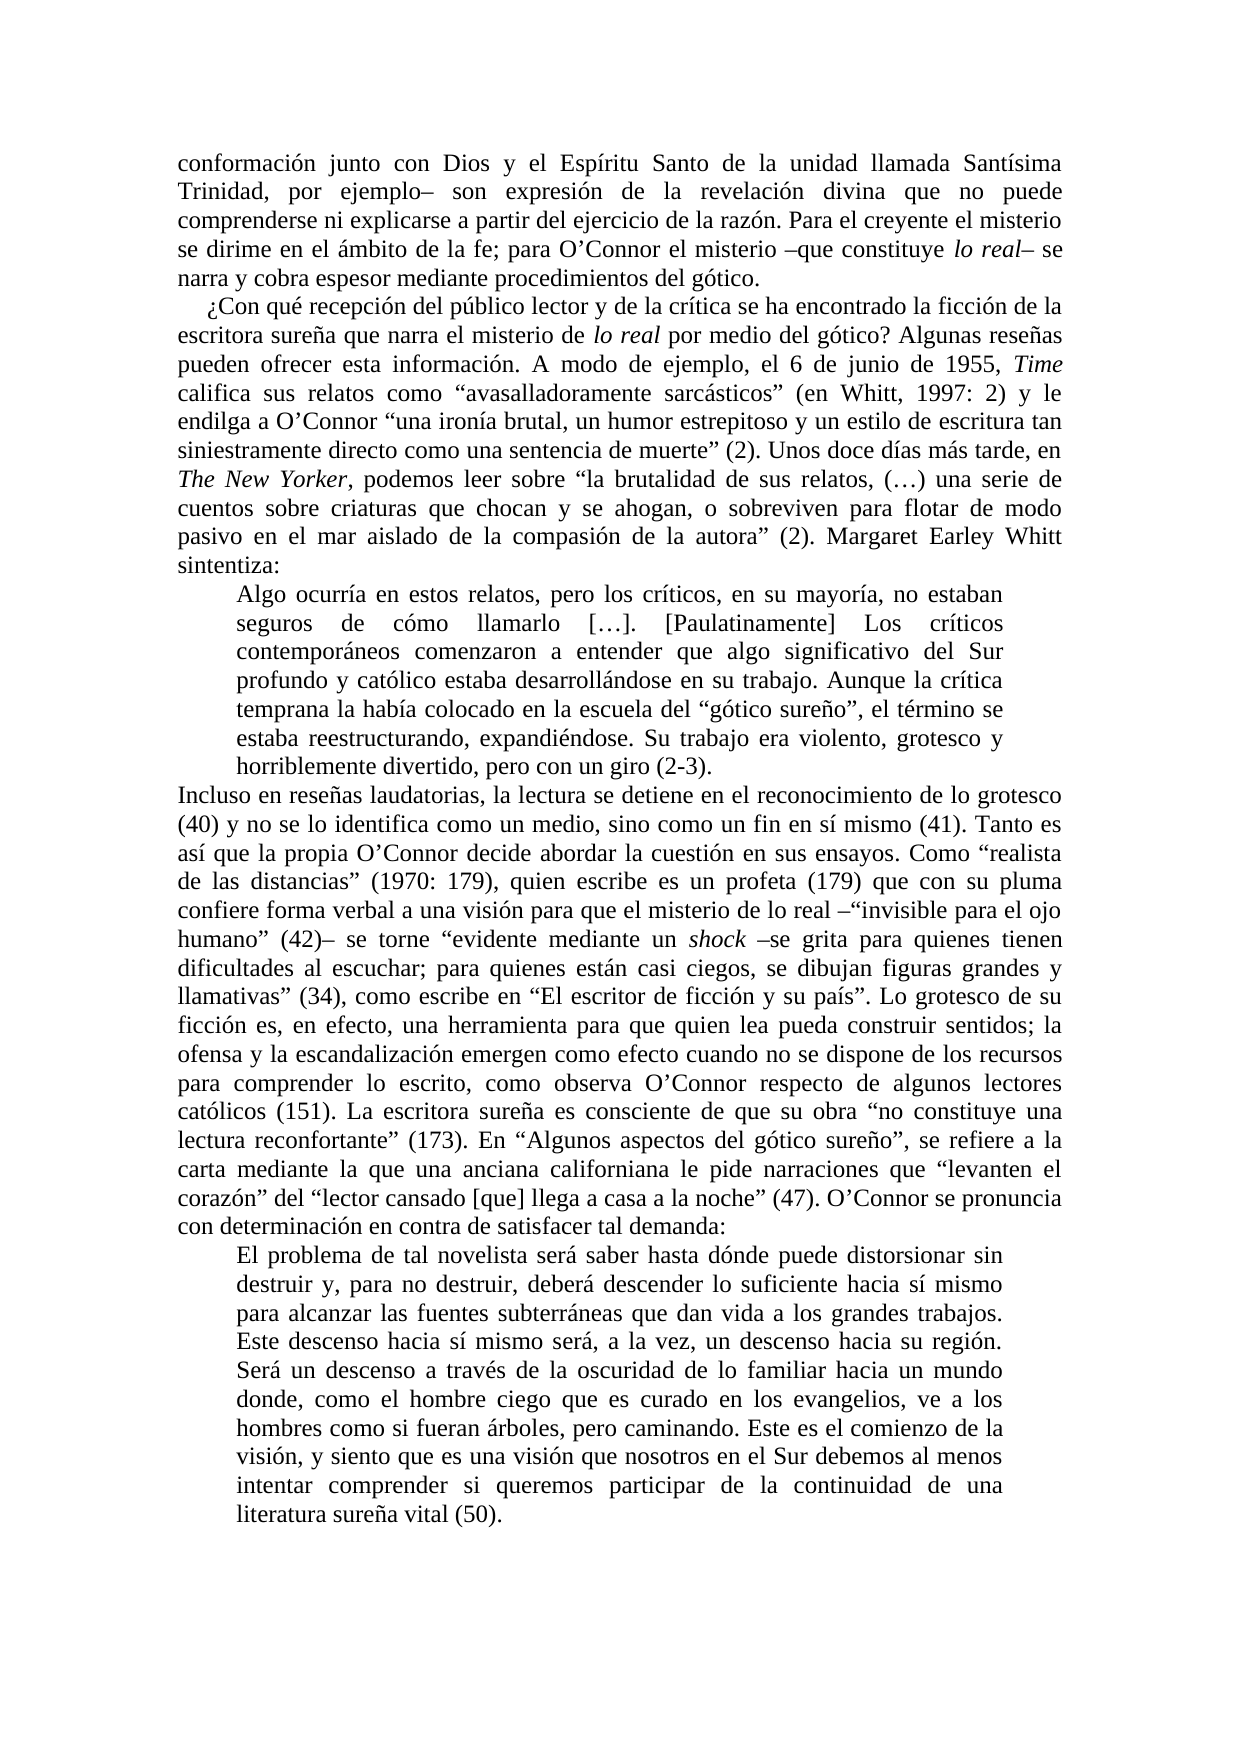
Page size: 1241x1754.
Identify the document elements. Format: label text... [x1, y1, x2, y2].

text Incluso en reseñas laudatorias, la lectura se detiene en el reconocimiento de lo grotesco (40) y no se lo identifica como un medio, sino como un fin en sí mismo (41). Tanto es así que la propia O’Connor decide abordar la cuestión en sus ensayos. Como “realista de las distancias” (1970: 179), quien escribe es un profeta (179) que con su pluma confiere forma verbal a una visión para que el misterio de lo real –“invisible para el ojo humano” (42)– se torne “evidente mediante un shock –se grita para quienes tienen dificultades al escuchar; para quienes están casi ciegos, se dibujan figuras grandes y llamativas” (34), como escribe en “El escritor de ficción y su país”. Lo grotesco de su ficción es, en efecto, una herramienta para que quien lea pueda construir sentidos; la ofensa y la escandalización emergen como efecto cuando no se dispone de los recursos para comprender lo escrito, como observa O’Connor respecto de algunos lectores católicos (151). La escritora sureña es consciente de que su obra “no constituye una lectura reconfortante” (173). En “Algunos aspectos del gótico sureño”, se refiere a la carta mediante la que una anciana californiana le pide narraciones que “levanten el corazón” del “lector cansado [que] llega a casa a la noche” (47). O’Connor se pronuncia con determinación en contra de satisfacer tal demanda: [177, 780, 1063, 1240]
text El problema de tal novelista será saber hasta dónde puede distorsionar sin destruir y, para no destruir, deberá descender lo suficiente hacia sí mismo para alcanzar las fuentes subterráneas que dan vida a los grandes trabajos. Este descenso hacia sí mismo será, a la vez, un descenso hacia su región. Será un descenso a través de la oscuridad de lo familiar hacia un mundo donde, como el hombre ciego que es curado en los evangelios, ve a los hombres como si fueran árboles, pero caminando. Este es el comienzo de la visión, y siento que es una visión que nosotros en el Sur debemos al menos intentar comprender si queremos participar de la continuidad de una literatura sureña vital (50). [236, 1240, 1004, 1528]
text Algo ocurría en estos relatos, pero los críticos, en su mayoría, no estaban seguros de cómo llamarlo […]. [Paulatinamente] Los críticos contemporáneos comenzaron a entender que algo significativo del Sur profundo y católico estaba desarrollándose en su trabajo. Aunque la crítica temprana la había colocado en la escuela del “gótico sureño”, el término se estaba reestructurando, expandiéndose. Su trabajo era violento, grotesco y horriblemente divertido, pero con un giro (2-3). [236, 579, 1004, 780]
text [177, 148, 1063, 291]
text ¿Con qué recepción del público lector y de la crítica se ha encontrado la ficción de la escritora sureña que narra el misterio de lo real por medio del gótico? Algunas reseñas pueden ofrecer esta información. A modo de ejemplo, el 6 de junio de 1955, Time califica sus relatos como “avasalladoramente sarcásticos” (en Whitt, 1997: 2) y le endilga a O’Connor “una ironía brutal, un humor estrepitoso y un estilo de escritura tan siniestramente directo como una sentencia de muerte” (2). Unos doce días más tarde, en The New Yorker, podemos leer sobre “la brutalidad de sus relatos, (…) una serie de cuentos sobre criaturas que chocan y se ahogan, o sobreviven para flotar de modo pasivo en el mar aislado de la compasión de la autora” (2). Margaret Earley Whitt sintentiza: [177, 291, 1063, 579]
